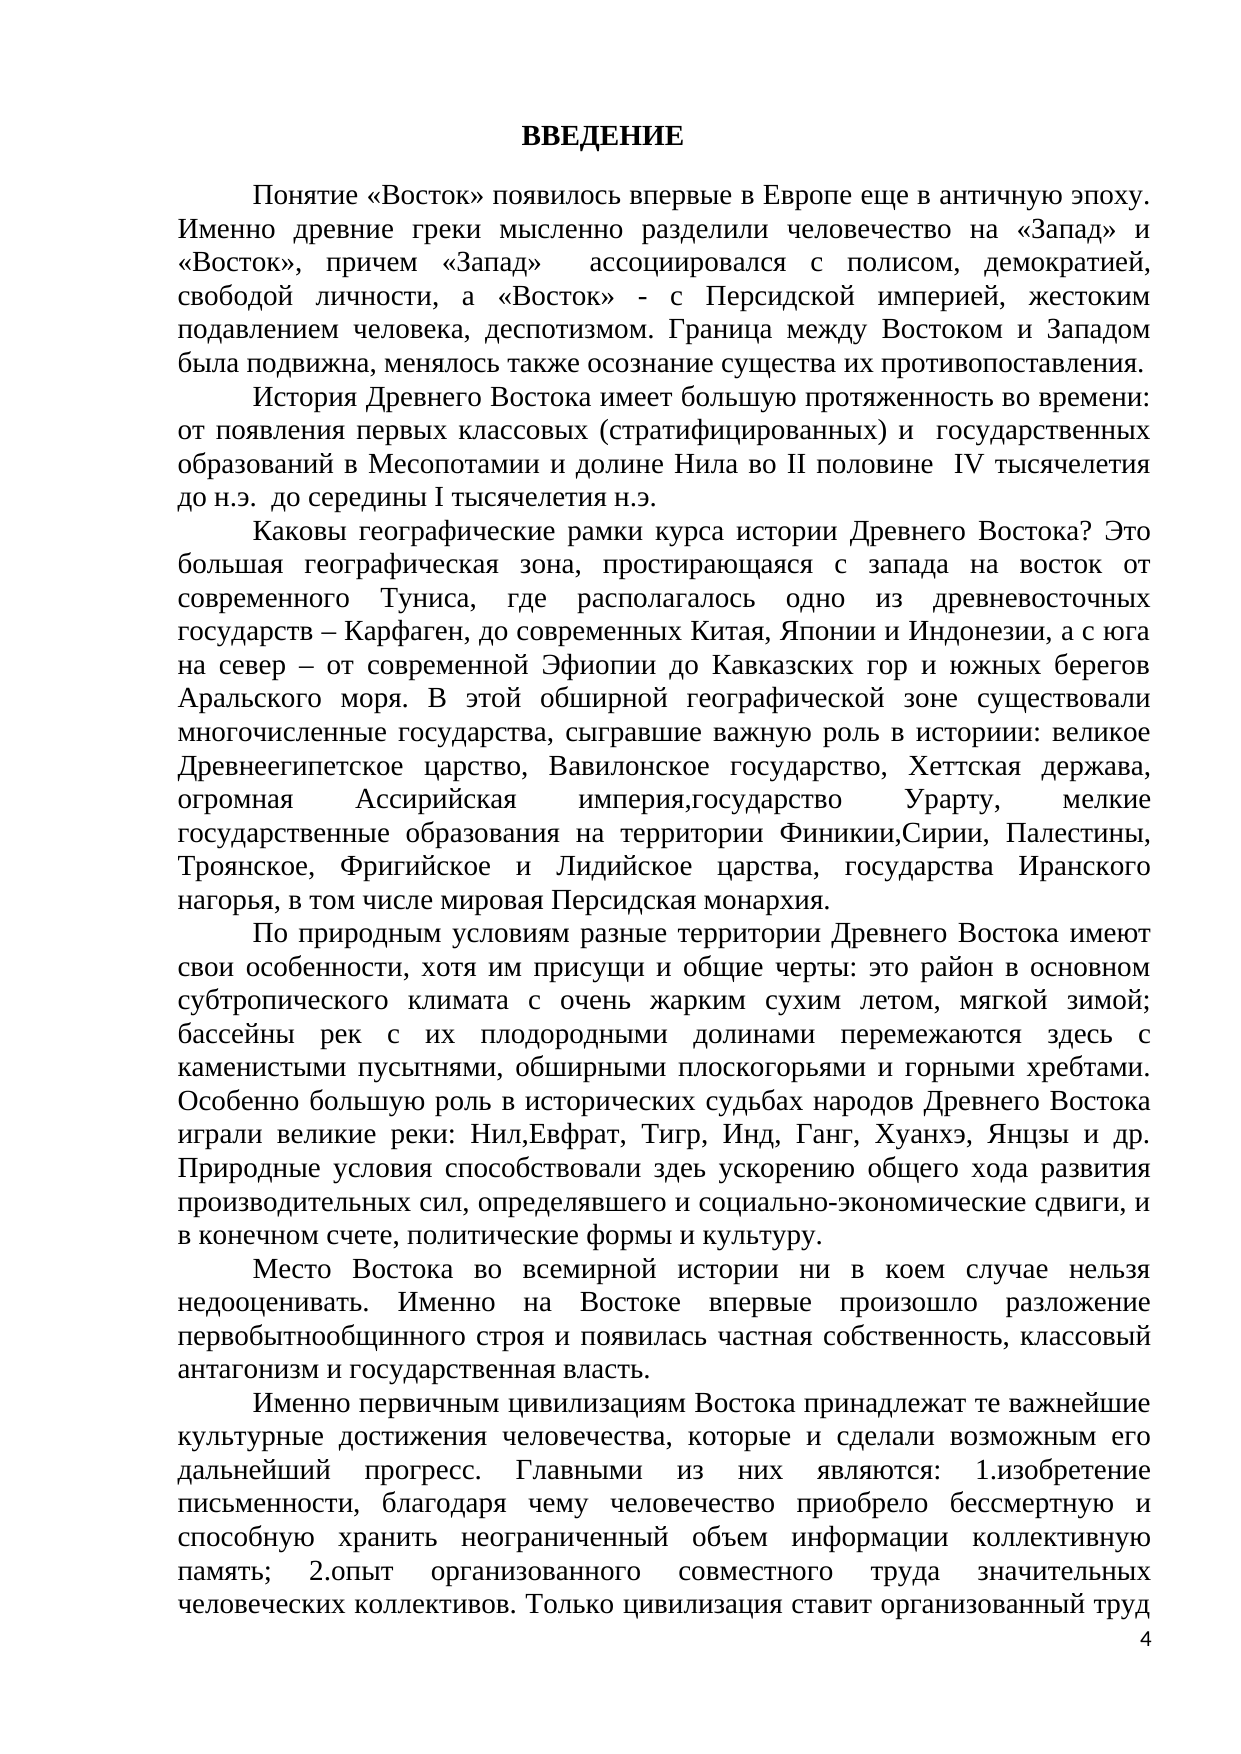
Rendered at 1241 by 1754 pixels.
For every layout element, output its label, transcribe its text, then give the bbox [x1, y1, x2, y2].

text По природным условиям разные территории Древнего Востока имеют свои особенности, хотя им присущи и общие черты: это район в основном субтропического климата с очень жарким сухим летом, мягкой зимой; бассейны рек с их плодородными долинами перемежаются здесь с каменистыми пусытнями, обширными плоскогорьями и горными хребтами. Особенно большую роль в исторических судьбах народов Древнего Востока играли великие реки: Нил,Евфрат, Тигр, Инд, Ганг, Хуанхэ, Янцзы и др. Природные условия способствовали здеь ускорению общего хода развития производительных сил, определявшего и социально-экономические сдвиги, и в конечном счете, политические формы и культуру. [177, 915, 1152, 1251]
text ВВЕДЕНИЕ [0, 118, 1205, 152]
text История Древнего Востока имеет большую протяженность во времени: от появления первых классовых (стратифицированных) и государственных образований в Месопотамии и долине Нила во II половине IV тысячелетия до н.э. до середины I тысячелетия н.э. [177, 379, 1152, 513]
text Понятие «Восток» появилось впервые в Европе еще в античную эпоху. Именно древние греки мысленно разделили человечество на «Запад» и «Восток», причем «Запад» ассоциировался с полисом, демократией, свободой личности, а «Восток» - с Персидской империей, жестоким подавлением человека, деспотизмом. Граница между Востоком и Западом была подвижна, менялось также осознание существа их противопоставления. [177, 177, 1152, 379]
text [177, 1385, 1152, 1620]
text Каковы географические рамки курса истории Древнего Востока? Это большая географическая зона, простирающаяся с запада на восток от современного Туниса, где располагалось одно из древневосточных государств – Карфаген, до современных Китая, Японии и Индонезии, а с юга на север – от современной Эфиопии до Кавказских гор и южных берегов Аральского моря. В этой обширной географической зоне существовали многочисленные государства, сыгравшие важную роль в историии: великое Древнеегипетское царство, Вавилонское государство, Хеттская держава, огромная Ассирийская империя,государство Урарту, мелкие государственные образования на территории Финикии,Сирии, Палестины, Троянское, Фригийское и Лидийское царства, государства Иранского нагорья, в том числе мировая Персидская монархия. [177, 513, 1152, 915]
text Место Востока во всемирной истории ни в коем случае нельзя недооценивать. Именно на Востоке впервые произошло разложение первобытнообщинного строя и появилась частная собственность, классовый антагонизм и государственная власть. [177, 1251, 1152, 1385]
